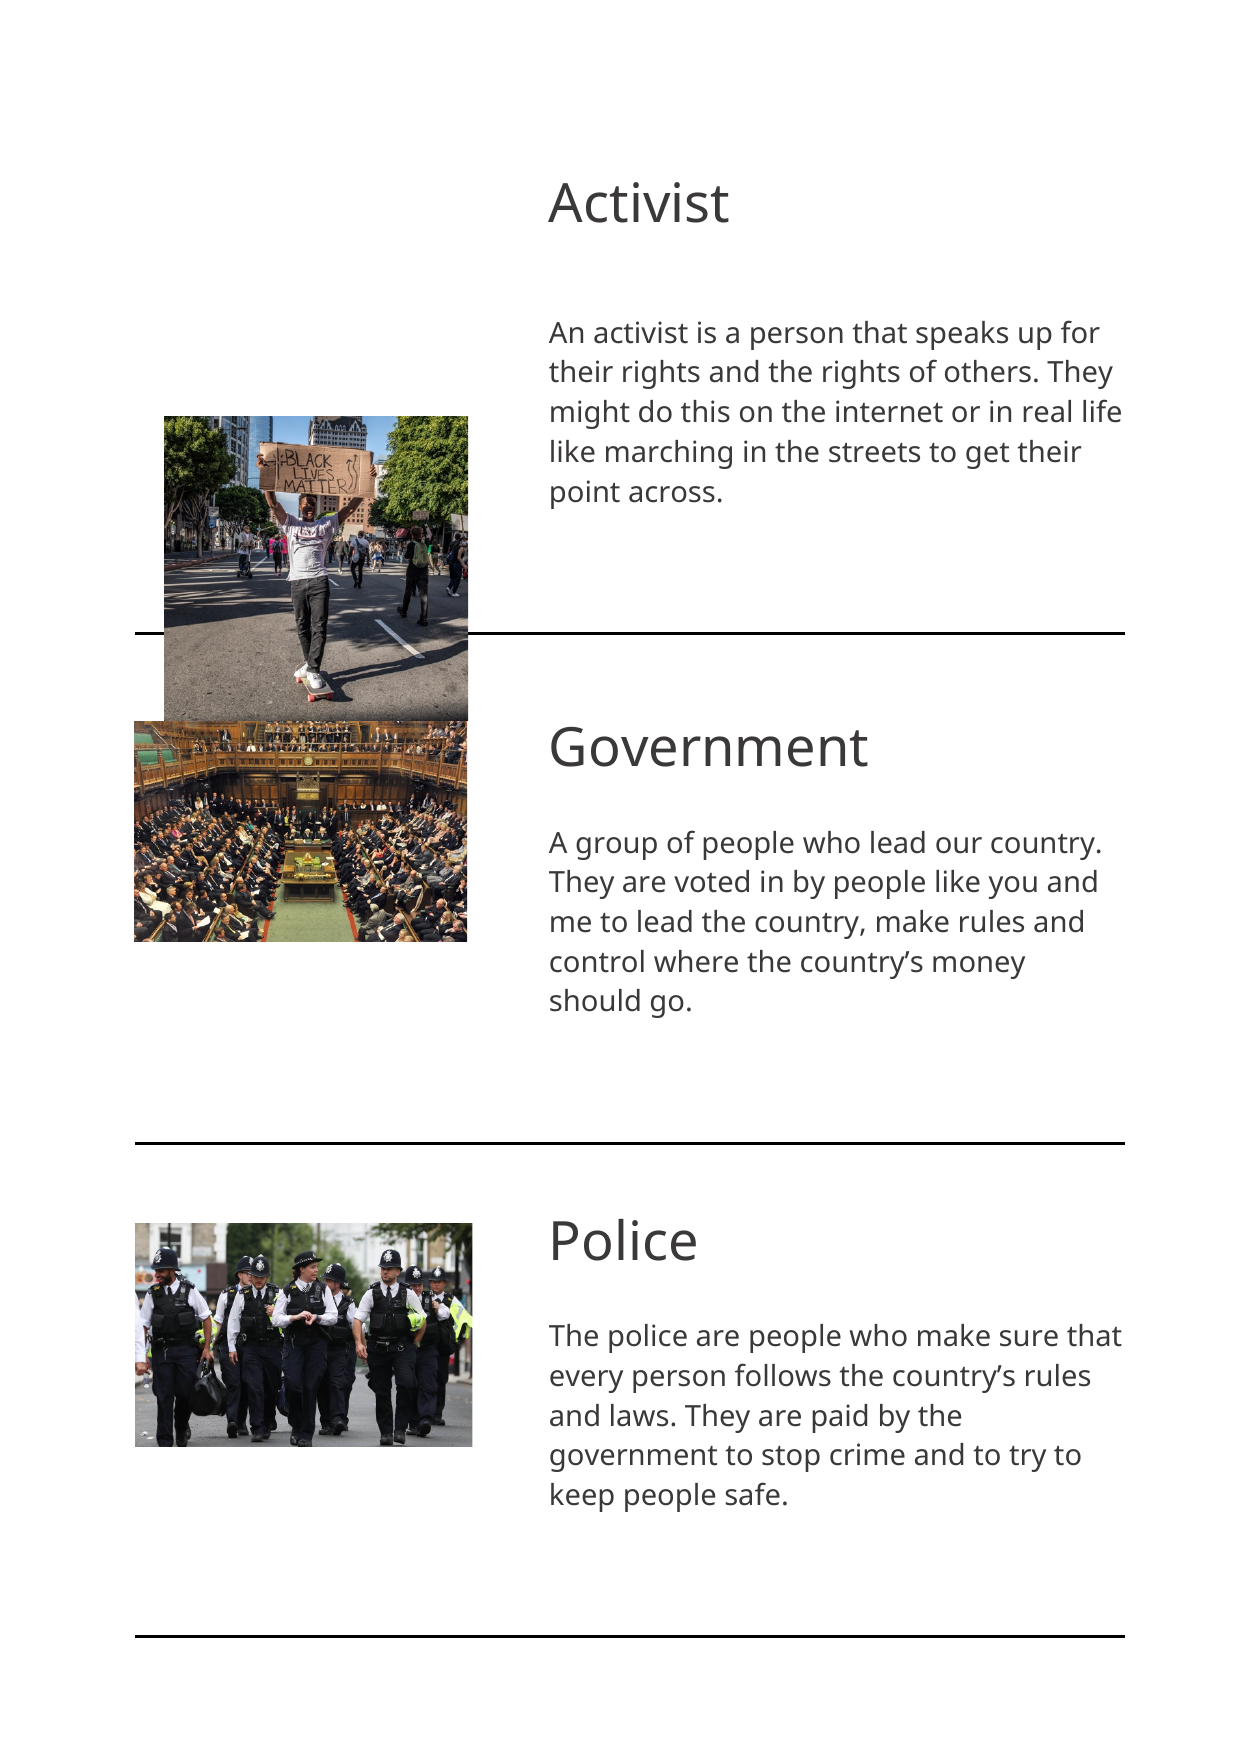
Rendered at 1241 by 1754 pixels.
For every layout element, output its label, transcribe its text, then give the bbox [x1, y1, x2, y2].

text An activist is a person that speaks up for their rights and the rights of others. They might do this on the internet or in real life like marching in the streets to get their point across. [549, 312, 1125, 511]
text Police [549, 1202, 1125, 1276]
text Activist [549, 164, 1125, 238]
picture [135, 1223, 473, 1447]
picture [134, 416, 469, 942]
text The police are people who make sure that every person follows the country’s rules and laws. They are paid by the government to stop crime and to try to keep people safe. [549, 1316, 1125, 1514]
text A group of people who lead our country. They are voted in by people like you and me to lead the country, make rules and control where the country’s money should go. [549, 822, 1125, 1020]
text Government [549, 708, 1125, 782]
